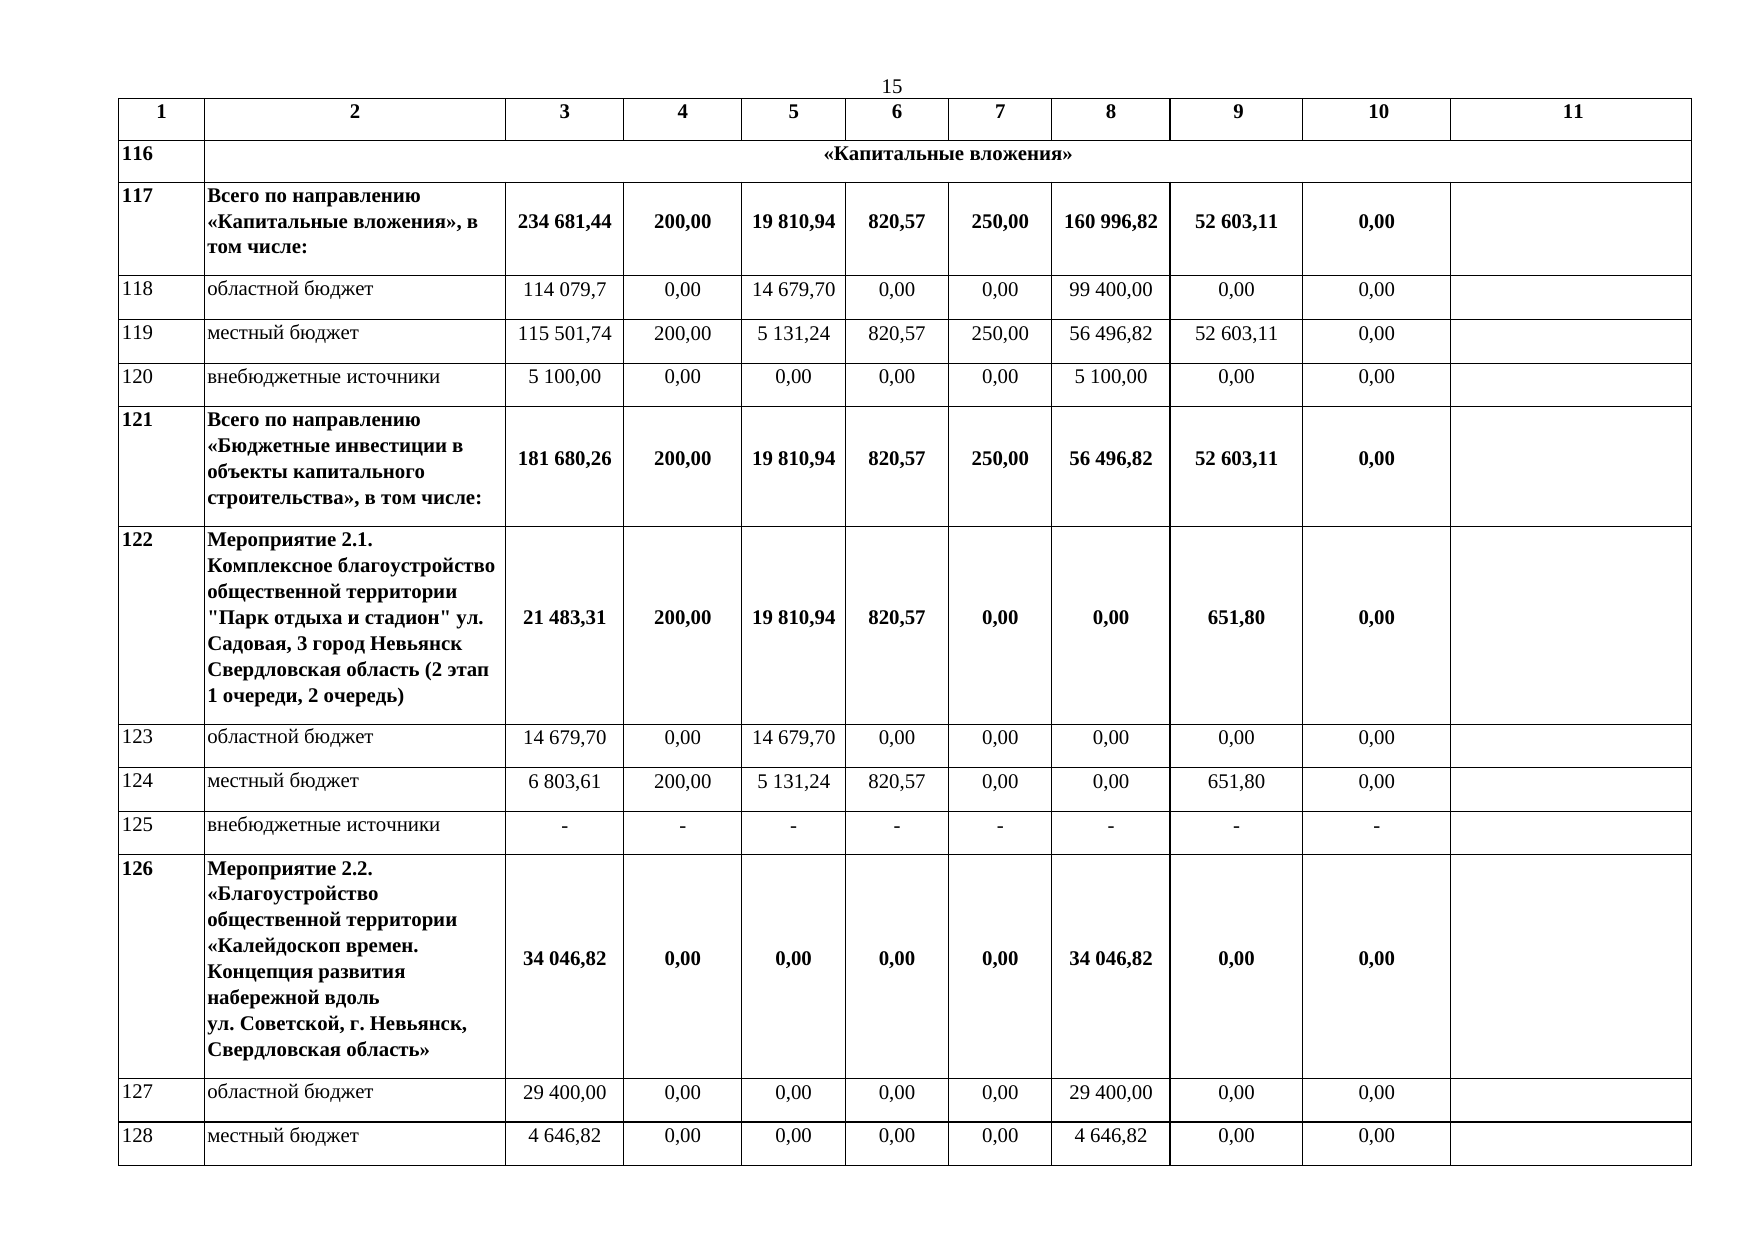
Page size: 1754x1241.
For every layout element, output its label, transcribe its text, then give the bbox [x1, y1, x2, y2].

table_header 1 [119, 99, 204, 140]
table_cell 0,00 [1303, 1079, 1450, 1121]
table_cell [1451, 1079, 1691, 1121]
table_cell [1451, 276, 1691, 319]
table_cell 125 [119, 812, 204, 854]
table_cell 5 131,24 [742, 768, 845, 811]
table_cell 0,00 [949, 527, 1051, 723]
table_cell областной бюджет [205, 276, 505, 319]
table_cell 120 [119, 364, 204, 406]
table_cell 0,00 [1052, 768, 1169, 811]
table_cell 99 400,00 [1052, 276, 1169, 319]
table_cell 200,00 [624, 768, 741, 811]
table_cell 52 603,11 [1171, 183, 1302, 275]
table_cell - [1171, 812, 1302, 854]
table_cell 0,00 [1171, 855, 1302, 1078]
table_cell внебюджетные источники [205, 364, 505, 406]
table_cell 0,00 [949, 1079, 1051, 1121]
table_header 9 [1171, 99, 1302, 140]
table_cell 0,00 [1303, 407, 1450, 526]
table_cell 4 646,82 [1052, 1123, 1169, 1165]
table_cell 115 501,74 [506, 320, 623, 363]
table_cell 52 603,11 [1171, 407, 1302, 526]
table_cell 160 996,82 [1052, 183, 1169, 275]
table_cell 5 100,00 [1052, 364, 1169, 406]
table_cell 0,00 [846, 855, 948, 1078]
table_cell 0,00 [742, 855, 845, 1078]
table_cell 181 680,26 [506, 407, 623, 526]
table_cell 651,80 [1171, 768, 1302, 811]
table_cell 0,00 [624, 1123, 741, 1165]
table_cell 122 [119, 527, 204, 723]
table_cell 0,00 [1303, 183, 1450, 275]
table_cell 56 496,82 [1052, 407, 1169, 526]
table_cell Всего по направлению «Бюджетные инвестиции в объекты капитального строительства», в том числе: [205, 407, 505, 526]
table_cell 127 [119, 1079, 204, 1121]
table_cell 4 646,82 [506, 1123, 623, 1165]
table_cell 114 079,7 [506, 276, 623, 319]
table_cell 0,00 [742, 1123, 845, 1165]
table_cell местный бюджет [205, 320, 505, 363]
table_cell 0,00 [1052, 725, 1169, 767]
table_cell 0,00 [624, 725, 741, 767]
table_cell 0,00 [1171, 1123, 1302, 1165]
table_header 8 [1052, 99, 1169, 140]
table_cell 0,00 [846, 725, 948, 767]
table_cell областной бюджет [205, 1079, 505, 1121]
table_cell 0,00 [1303, 527, 1450, 723]
table_cell 820,57 [846, 320, 948, 363]
table_cell [1451, 725, 1691, 767]
table_cell 0,00 [1303, 768, 1450, 811]
table_cell 128 [119, 1123, 204, 1165]
table_cell 0,00 [1171, 725, 1302, 767]
table_cell 34 046,82 [506, 855, 623, 1078]
table_cell 29 400,00 [1052, 1079, 1169, 1121]
table_header 2 [205, 99, 505, 140]
table_cell 0,00 [846, 276, 948, 319]
table_cell 0,00 [624, 855, 741, 1078]
table_cell местный бюджет [205, 1123, 505, 1165]
table_cell 820,57 [846, 407, 948, 526]
table_cell 0,00 [742, 1079, 845, 1121]
table_cell 123 [119, 725, 204, 767]
table_cell - [506, 812, 623, 854]
table_cell 14 679,70 [742, 276, 845, 319]
table_cell 19 810,94 [742, 407, 845, 526]
table_cell 651,80 [1171, 527, 1302, 723]
table_cell - [742, 812, 845, 854]
table_cell 119 [119, 320, 204, 363]
table_cell [1451, 320, 1691, 363]
table_cell [1451, 1123, 1691, 1165]
table_cell Мероприятие 2.2. «Благоустройство общественной территории «Калейдоскоп времен. Концепция развития набережной вдоль ул. Советской, г. Невьянск, Свердловская область» [205, 855, 505, 1078]
table_cell «Капитальные вложения» [205, 141, 1691, 182]
table_header 7 [949, 99, 1051, 140]
table_cell - [846, 812, 948, 854]
table_cell 126 [119, 855, 204, 1078]
table_cell 116 [119, 141, 204, 182]
table_cell 14 679,70 [506, 725, 623, 767]
table_cell 0,00 [1052, 527, 1169, 723]
table_cell 820,57 [846, 768, 948, 811]
table_cell 250,00 [949, 320, 1051, 363]
table_cell 121 [119, 407, 204, 526]
table_cell внебюджетные источники [205, 812, 505, 854]
table_cell [1451, 407, 1691, 526]
table_cell 5 100,00 [506, 364, 623, 406]
table_cell местный бюджет [205, 768, 505, 811]
table_cell 6 803,61 [506, 768, 623, 811]
table_cell 34 046,82 [1052, 855, 1169, 1078]
table_cell 14 679,70 [742, 725, 845, 767]
table_cell Всего по направлению «Капитальные вложения», в том числе: [205, 183, 505, 275]
table_cell 0,00 [1303, 855, 1450, 1078]
table_cell 0,00 [949, 725, 1051, 767]
table_header 10 [1303, 99, 1450, 140]
table_cell 0,00 [949, 855, 1051, 1078]
table_cell - [624, 812, 741, 854]
table_cell 0,00 [1303, 364, 1450, 406]
table_cell 5 131,24 [742, 320, 845, 363]
table_cell 200,00 [624, 183, 741, 275]
table_cell 0,00 [1303, 320, 1450, 363]
table_cell 0,00 [1171, 276, 1302, 319]
table_cell 21 483,31 [506, 527, 623, 723]
table_cell 0,00 [846, 1079, 948, 1121]
table_cell [1451, 812, 1691, 854]
table_cell 0,00 [624, 276, 741, 319]
table_cell 0,00 [1303, 276, 1450, 319]
table_cell 19 810,94 [742, 183, 845, 275]
table_header 5 [742, 99, 845, 140]
table_cell 0,00 [949, 768, 1051, 811]
table_cell 52 603,11 [1171, 320, 1302, 363]
table_cell 0,00 [1303, 725, 1450, 767]
table_cell 0,00 [742, 364, 845, 406]
table_cell 200,00 [624, 407, 741, 526]
table_cell 19 810,94 [742, 527, 845, 723]
table_cell 0,00 [1171, 1079, 1302, 1121]
table_cell 0,00 [624, 1079, 741, 1121]
table_cell 29 400,00 [506, 1079, 623, 1121]
table_cell 200,00 [624, 320, 741, 363]
table_cell [1451, 855, 1691, 1078]
table_header 11 [1451, 99, 1691, 140]
table_cell [1451, 364, 1691, 406]
table_cell областной бюджет [205, 725, 505, 767]
table_cell 118 [119, 276, 204, 319]
table_header 6 [846, 99, 948, 140]
table_cell [1451, 768, 1691, 811]
table_cell 0,00 [949, 276, 1051, 319]
table_cell 0,00 [846, 364, 948, 406]
table_cell 234 681,44 [506, 183, 623, 275]
table_cell 820,57 [846, 527, 948, 723]
table_cell 56 496,82 [1052, 320, 1169, 363]
table_header 3 [506, 99, 623, 140]
table_cell - [949, 812, 1051, 854]
table_cell 200,00 [624, 527, 741, 723]
table_cell 0,00 [624, 364, 741, 406]
table_cell 0,00 [846, 1123, 948, 1165]
table_cell 250,00 [949, 407, 1051, 526]
table_cell - [1303, 812, 1450, 854]
table_cell 124 [119, 768, 204, 811]
table_cell 117 [119, 183, 204, 275]
table_cell 820,57 [846, 183, 948, 275]
table_cell 0,00 [1303, 1123, 1450, 1165]
table_cell Мероприятие 2.1. Комплексное благоустройство общественной территории "Парк отдыха и стадион" ул. Садовая, 3 город Невьянск Свердловская область (2 этап 1 очереди, 2 очередь) [205, 527, 505, 723]
table_header 4 [624, 99, 741, 140]
table_cell 0,00 [1171, 364, 1302, 406]
table_cell [1451, 527, 1691, 723]
table_cell - [1052, 812, 1169, 854]
table_cell 250,00 [949, 183, 1051, 275]
table_cell 0,00 [949, 364, 1051, 406]
table_cell 0,00 [949, 1123, 1051, 1165]
table_cell [1451, 183, 1691, 275]
